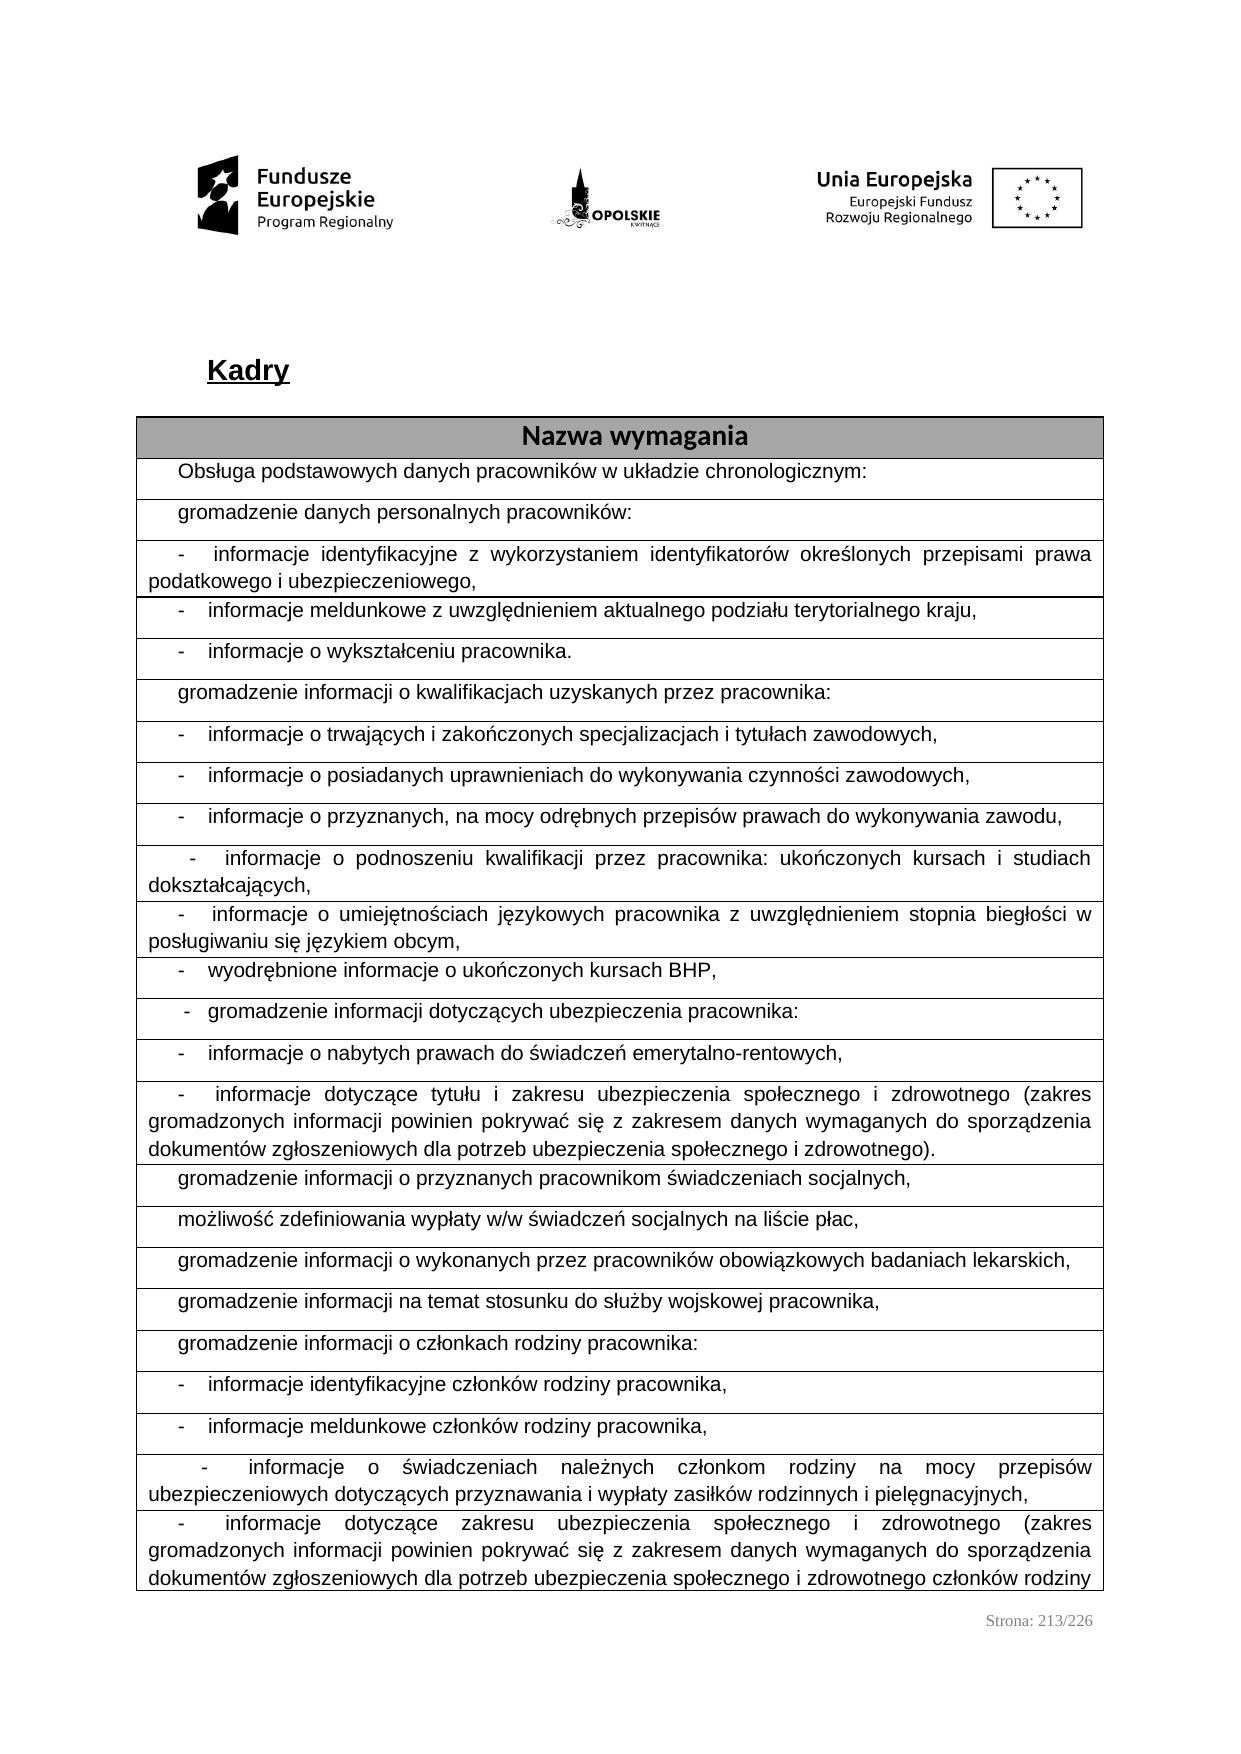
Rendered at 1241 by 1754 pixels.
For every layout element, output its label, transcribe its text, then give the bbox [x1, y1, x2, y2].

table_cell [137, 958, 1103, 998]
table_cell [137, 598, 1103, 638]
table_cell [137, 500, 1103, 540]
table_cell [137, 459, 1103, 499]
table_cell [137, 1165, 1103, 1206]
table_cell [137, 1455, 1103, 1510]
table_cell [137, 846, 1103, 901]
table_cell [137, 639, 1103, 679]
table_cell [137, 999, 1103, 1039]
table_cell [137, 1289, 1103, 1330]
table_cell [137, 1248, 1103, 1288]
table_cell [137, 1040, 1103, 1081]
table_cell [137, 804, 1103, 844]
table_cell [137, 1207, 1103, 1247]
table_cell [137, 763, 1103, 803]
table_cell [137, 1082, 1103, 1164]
picture [177, 134, 1103, 255]
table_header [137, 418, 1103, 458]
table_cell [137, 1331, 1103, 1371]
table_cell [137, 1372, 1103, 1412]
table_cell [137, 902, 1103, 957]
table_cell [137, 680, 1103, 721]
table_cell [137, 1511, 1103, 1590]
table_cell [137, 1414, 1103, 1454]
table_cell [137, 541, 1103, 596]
text Kadry [207, 353, 1092, 386]
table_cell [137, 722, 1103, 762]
